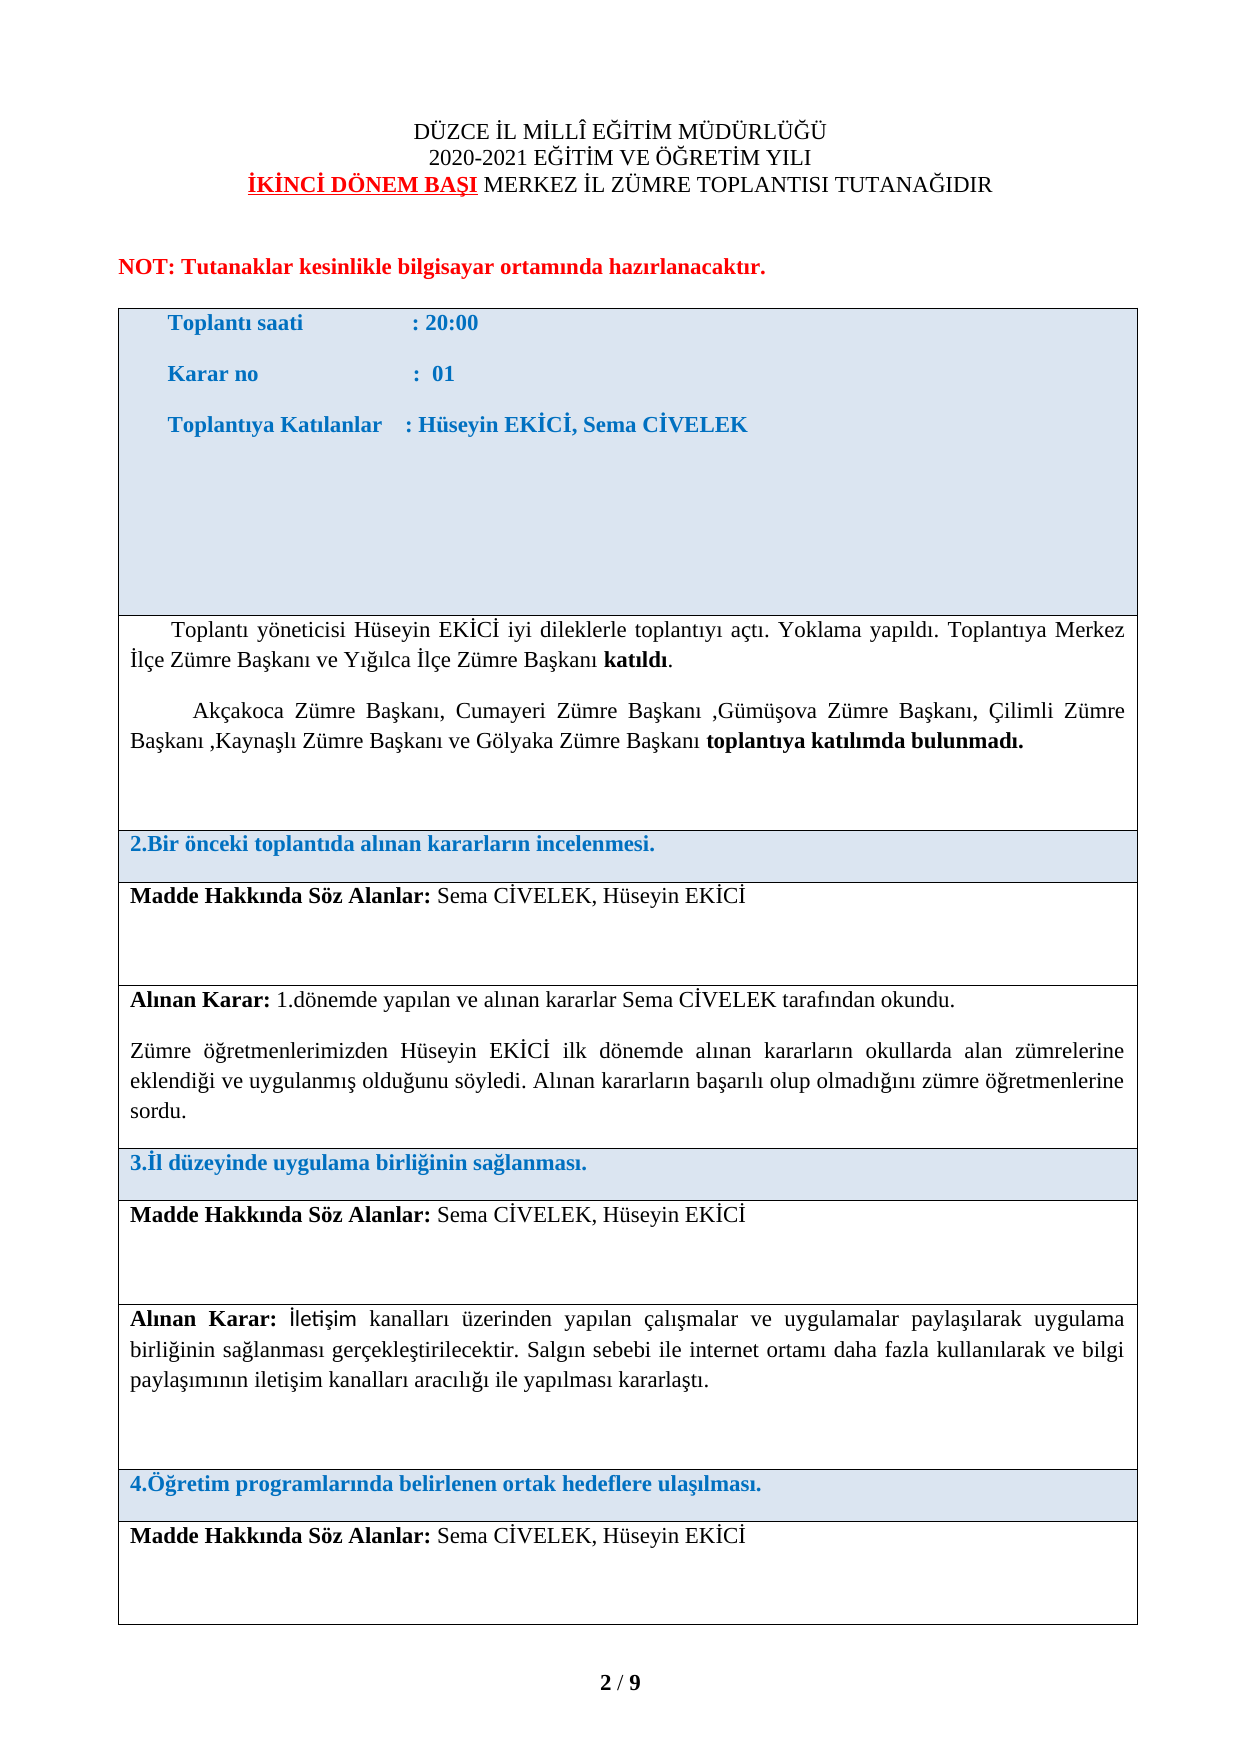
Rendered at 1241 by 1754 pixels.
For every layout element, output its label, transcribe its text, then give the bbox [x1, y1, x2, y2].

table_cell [119, 309, 1137, 615]
table_cell 3.İl düzeyinde uygulama birliğinin sağlanması. [119, 1149, 1137, 1200]
table_cell 4.Öğretim programlarında belirlenen ortak hedeflere ulaşılması. [119, 1470, 1137, 1521]
table_cell Alınan Karar: İletişim kanalları üzerinden yapılan çalışmalar ve uygulamalar paylaşılarak uygulama birliğinin sağlanması gerçekleştirilecektir. Salgın sebebi ile internet ortamı daha fazla kullanılarak ve bilgi paylaşımının iletişim kanalları aracılığı ile yapılması kararlaştı. [119, 1305, 1137, 1469]
table_cell Madde Hakkında Söz Alanlar: Sema CİVELEK, Hüseyin EKİCİ [119, 1201, 1137, 1303]
table_cell Madde Hakkında Söz Alanlar: Sema CİVELEK, Hüseyin EKİCİ [119, 883, 1137, 985]
table_cell 2.Bir önceki toplantıda alınan kararların incelenmesi. [119, 831, 1137, 882]
table_cell Toplantı yöneticisi Hüseyin EKİCİ iyi dileklerle toplantıyı açtı. Yoklama yapıldı. Toplantıya Merkez İlçe Zümre Başkanı ve Yığılca İlçe Zümre Başkanı katıldı. Akçakoca Zümre Başkanı, Cumayeri Zümre Başkanı ,Gümüşova Zümre Başkanı, Çilimli Zümre Başkanı ,Kaynaşlı Zümre Başkanı ve Gölyaka Zümre Başkanı toplantıya katılımda bulunmadı. [119, 616, 1137, 829]
table_cell Alınan Karar: 1.dönemde yapılan ve alınan kararlar Sema CİVELEK tarafından okundu. Zümre öğretmenlerimizden Hüseyin EKİCİ ilk dönemde alınan kararların okullarda alan zümrelerine eklendiği ve uygulanmış olduğunu söyledi. Alınan kararların başarılı olup olmadığını zümre öğretmenlerine sordu. [119, 986, 1137, 1148]
table_cell Madde Hakkında Söz Alanlar: Sema CİVELEK, Hüseyin EKİCİ [119, 1522, 1137, 1624]
